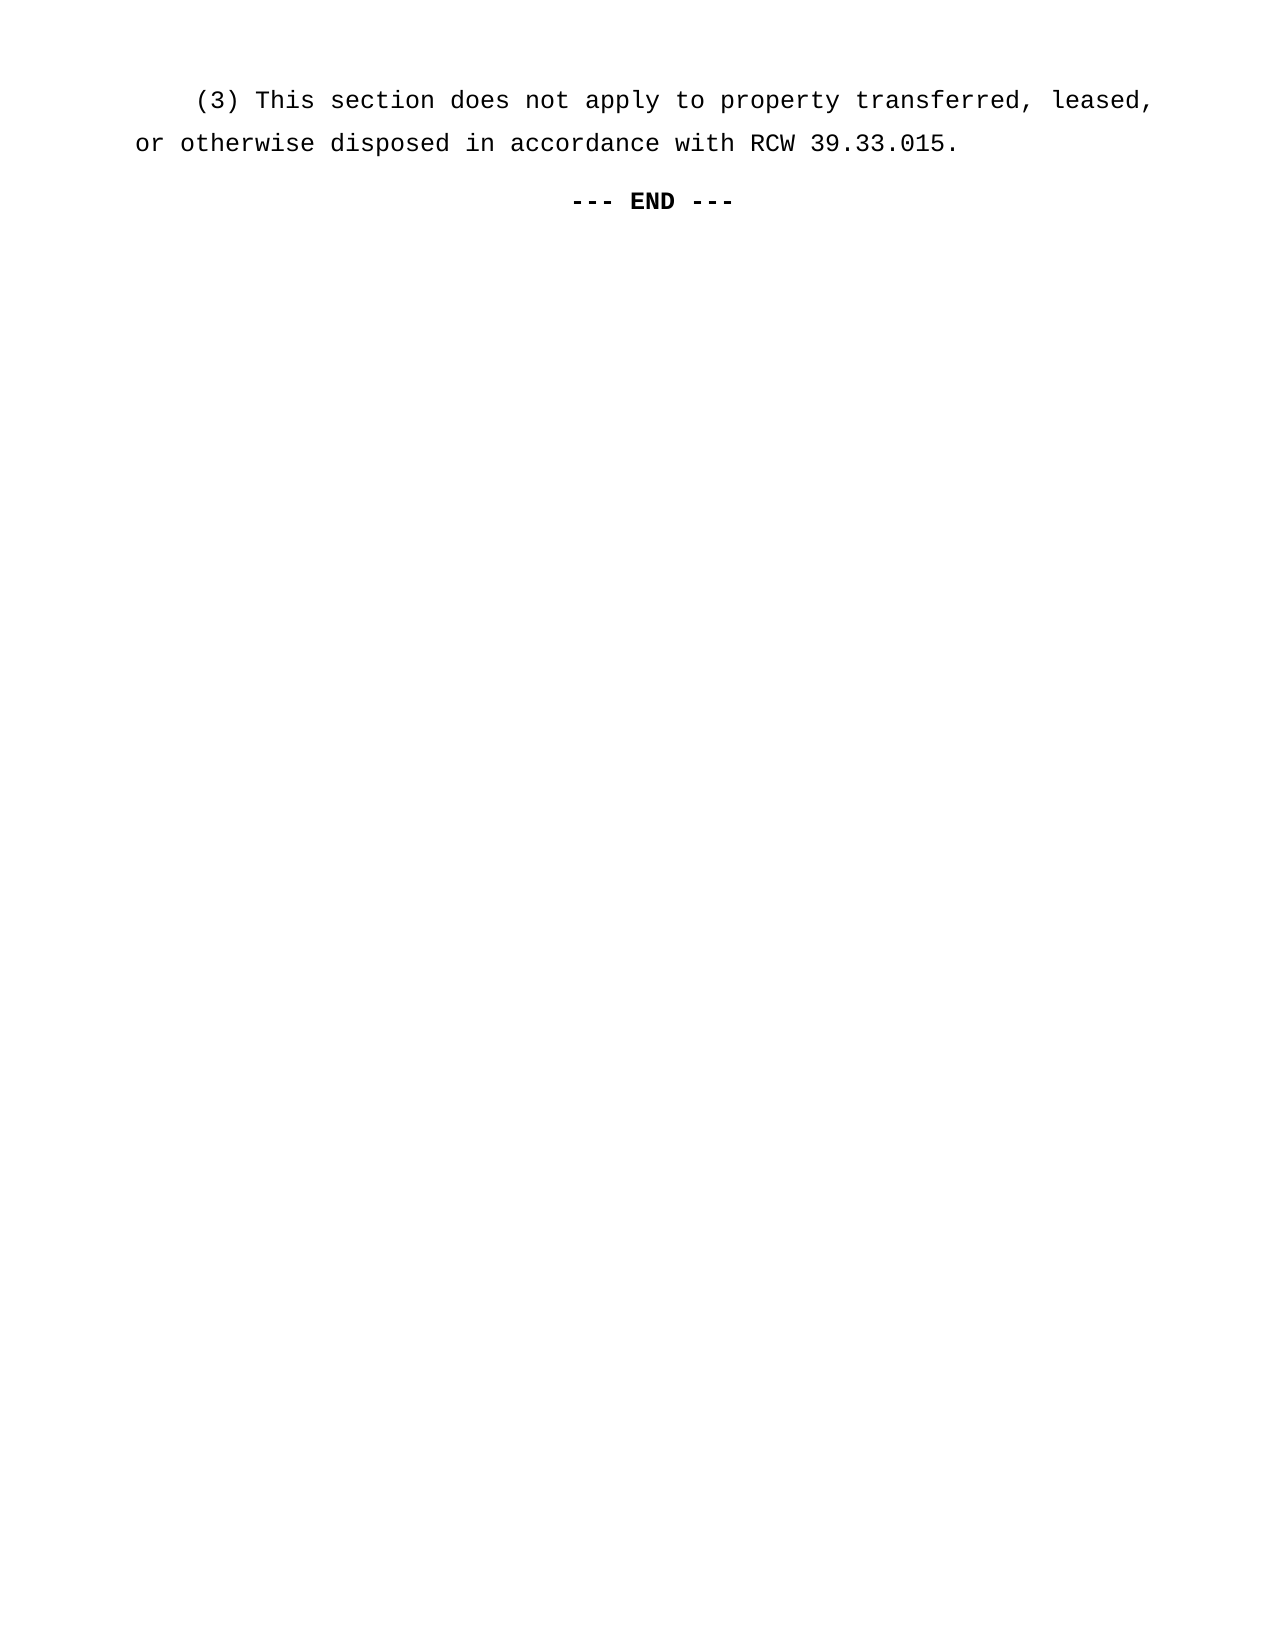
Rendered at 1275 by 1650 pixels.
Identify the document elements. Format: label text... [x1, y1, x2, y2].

text (3) This section does not apply to property transferred, leased, or otherwise disposed in accordance with RCW 39.33.015. [135, 75, 1170, 160]
text --- END --- [135, 188, 1170, 217]
